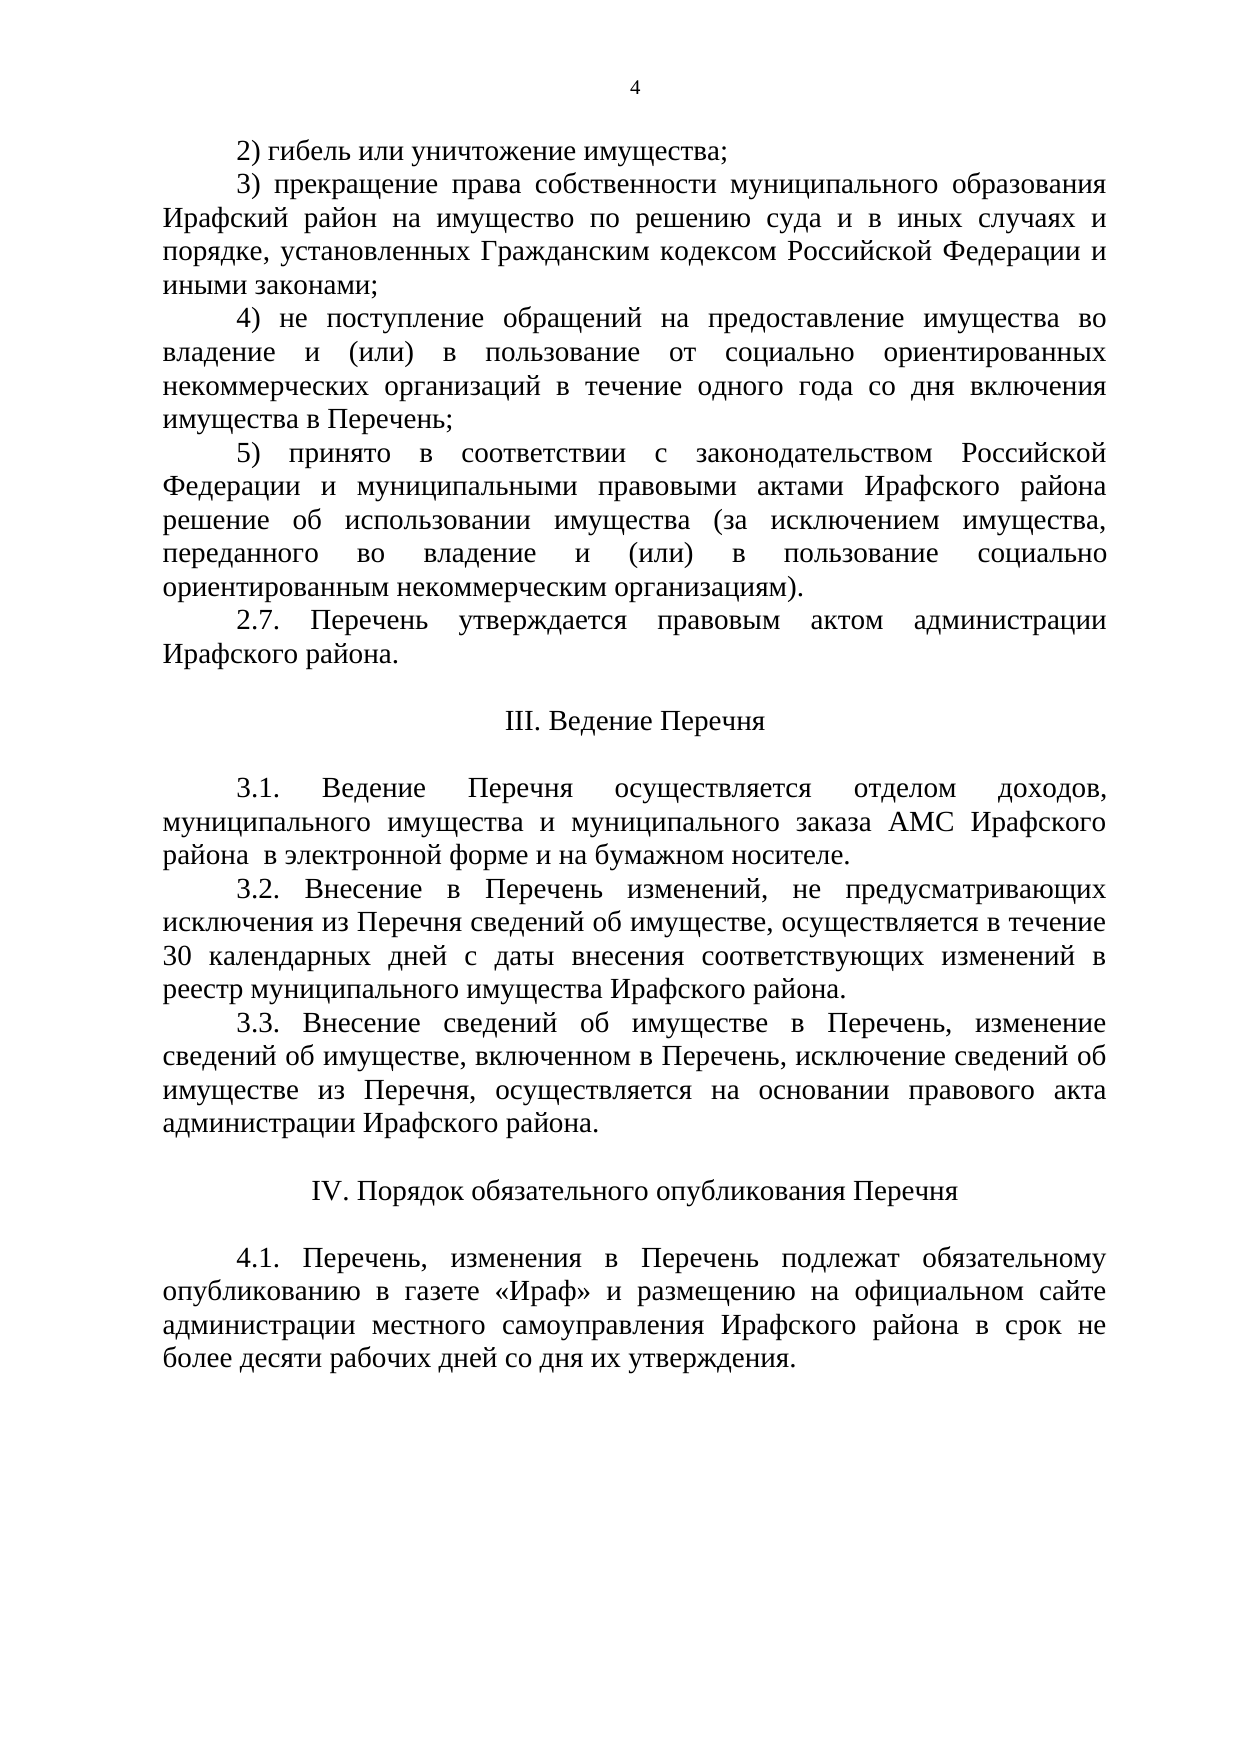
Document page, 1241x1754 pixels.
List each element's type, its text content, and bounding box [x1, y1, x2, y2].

text 3.2. Внесение в Перечень изменений, не предусматривающих исключения из Перечня сведений об имуществе, осуществляется в течение 30 календарных дней с даты внесения соответствующих изменений в реестр муниципального имущества Ирафского района. [162, 871, 1107, 1005]
text 3) прекращение права собственности муниципального образования Ирафский район на имущество по решению суда и в иных случаях и порядке, установленных Гражданским кодексом Российской Федерации и иными законами; [162, 166, 1107, 301]
text 4) не поступление обращений на предоставление имущества во владение и (или) в пользование от социально ориентированных некоммерческих организаций в течение одного года со дня включения имущества в Перечень; [162, 301, 1107, 435]
text 5) принято в соответствии с законодательством Российской Федерации и муниципальными правовыми актами Ирафского района решение об использовании имущества (за исключением имущества, переданного во владение и (или) в пользование социально ориентированным некоммерческим организациям). [162, 435, 1107, 602]
text 3.3. Внесение сведений об имуществе в Перечень, изменение сведений об имуществе, включенном в Перечень, исключение сведений об имуществе из Перечня, осуществляется на основании правового акта администрации Ирафского района. [162, 1005, 1107, 1139]
text 2) гибель или уничтожение имущества; [162, 133, 1107, 166]
text 3.1. Ведение Перечня осуществляется отделом доходов, муниципального имущества и муниципального заказа АМС Ирафского района в электронной форме и на бумажном носителе. [162, 770, 1107, 871]
text 2.7. Перечень утверждается правовым актом администрации Ирафского района. [162, 602, 1107, 669]
text IV. Порядок обязательного опубликования Перечня [162, 1173, 1107, 1206]
text III. Ведение Перечня [162, 703, 1107, 737]
text 4.1. Перечень, изменения в Перечень подлежат обязательному опубликованию в газете «Ираф» и размещению на официальном сайте администрации местного самоуправления Ирафского района в срок не более десяти рабочих дней со дня их утверждения. [162, 1240, 1107, 1374]
